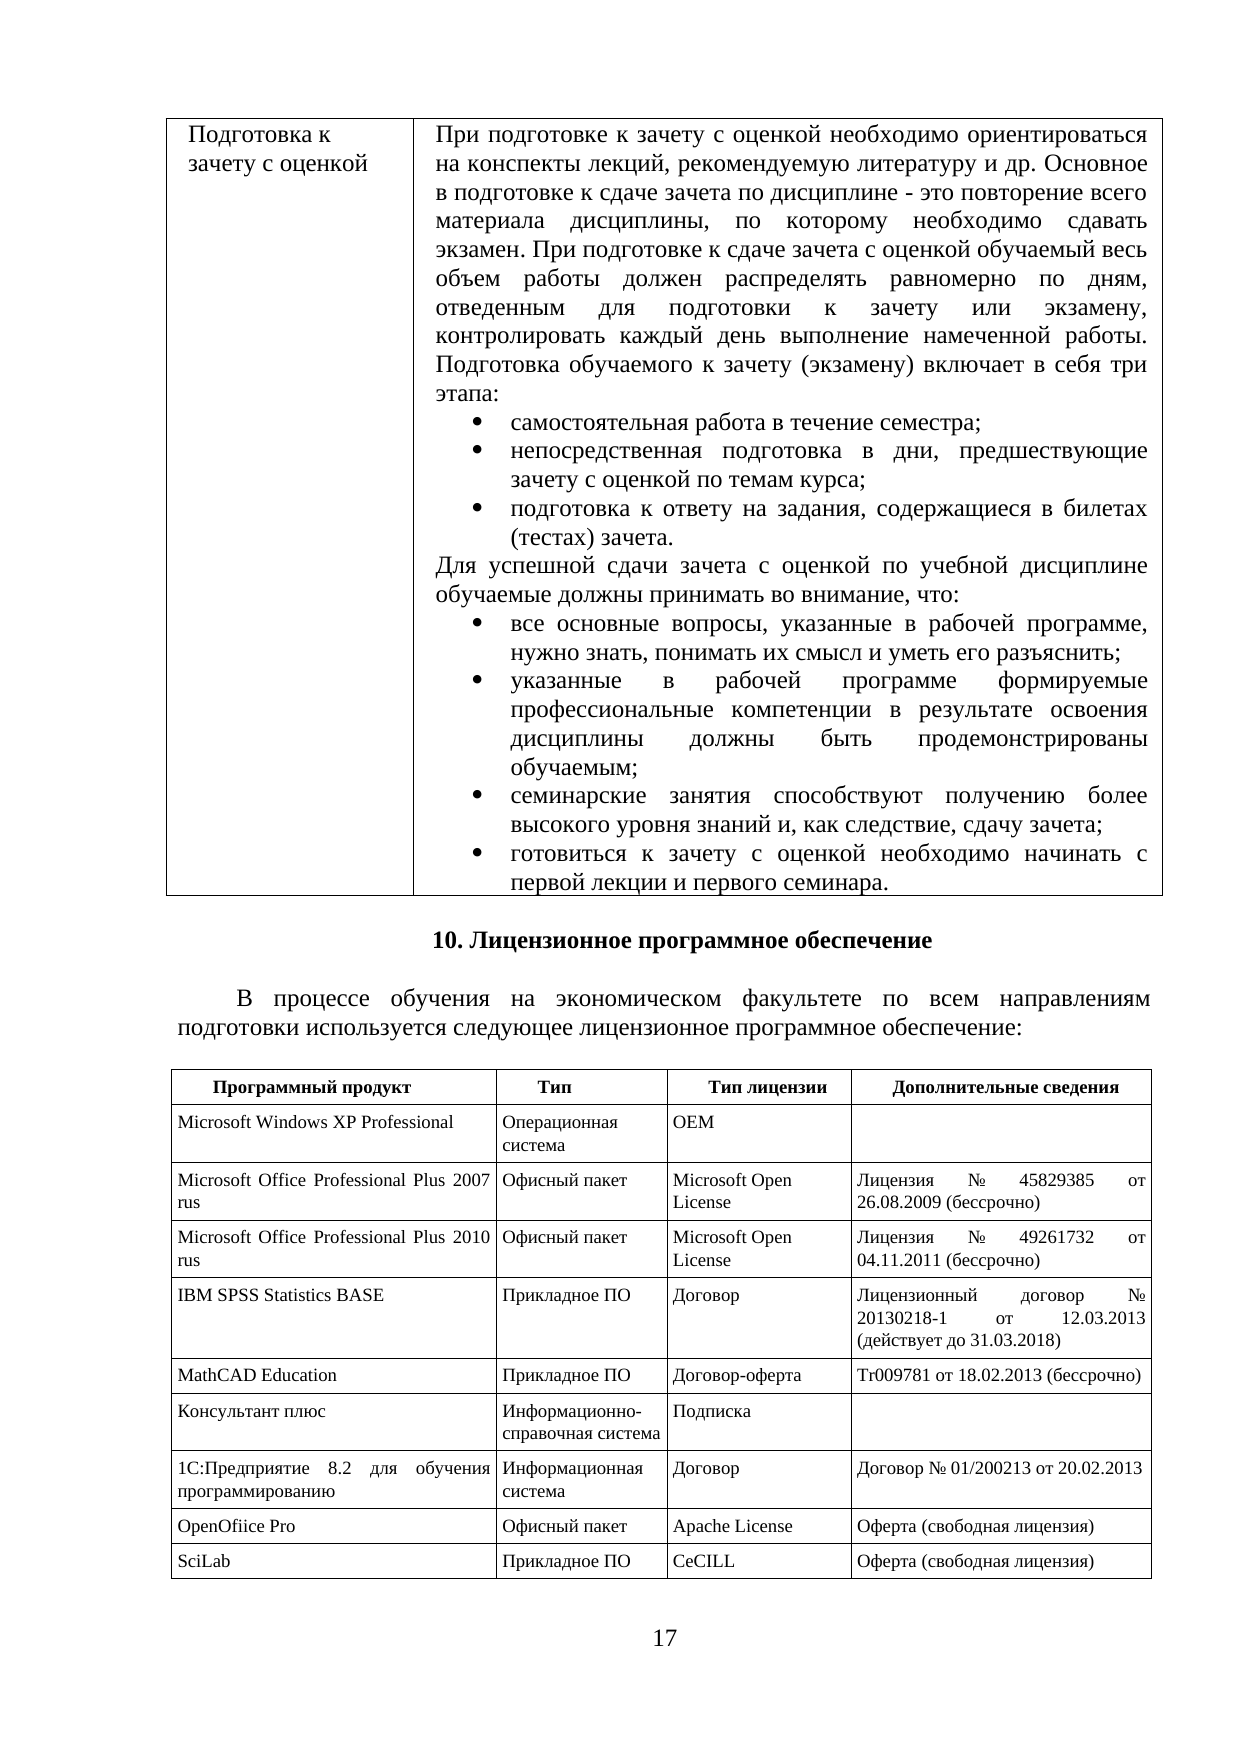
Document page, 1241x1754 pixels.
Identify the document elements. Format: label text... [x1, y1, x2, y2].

table_cell Microsoft Office Professional Plus 2007 rus [172, 1163, 496, 1219]
table_cell MathCAD Education [172, 1359, 496, 1393]
table_cell Лицензия № 49261732 от 04.11.2011 (бессрочно) [852, 1221, 1151, 1277]
table_cell Лицензия № 45829385 от 26.08.2009 (бессрочно) [852, 1163, 1151, 1219]
table_cell Оферта (свободная лицензия) [852, 1509, 1151, 1543]
table_cell Информационно-справочная система [497, 1394, 667, 1450]
table_cell OEM [668, 1105, 851, 1162]
table_cell OpenOfiice Pro [172, 1509, 496, 1543]
table_cell Apache License [668, 1509, 851, 1543]
table_cell Microsoft Windows XP Professional [172, 1105, 496, 1162]
table_cell Операционная система [497, 1105, 667, 1162]
table_cell Tr009781 от 18.02.2013 (бессрочно) [852, 1359, 1151, 1393]
table_header Программный продукт [172, 1070, 496, 1104]
table_cell Подписка [668, 1394, 851, 1450]
table_cell Договор [668, 1451, 851, 1508]
list В процессе обучения на экономическом факультете по всем направлениям подготовки используется следующее лицензионное программное обеспечение: [177, 983, 1152, 1040]
table_cell 1C:Предприятие 8.2 для обучения программированию [172, 1451, 496, 1508]
table_cell [852, 1105, 1151, 1162]
table_cell Договор-оферта [668, 1359, 851, 1393]
table_header Дополнительные сведения [852, 1070, 1151, 1104]
table_cell Консультант плюс [172, 1394, 496, 1450]
text 10. Лицензионное программное обеспечение [177, 925, 1128, 954]
table_cell Прикладное ПО [497, 1359, 667, 1393]
table_cell Договор [668, 1278, 851, 1358]
table_cell Информационная система [497, 1451, 667, 1508]
table_cell Прикладное ПО [497, 1544, 667, 1578]
table_cell Прикладное ПО [497, 1278, 667, 1358]
table_cell Подготовка к зачету с оценкой [167, 119, 413, 895]
table_cell Оферта (свободная лицензия) [852, 1544, 1151, 1578]
table_cell [852, 1394, 1151, 1450]
table_cell Офисный пакет [497, 1163, 667, 1219]
table_cell Договор № 01/200213 от 20.02.2013 [852, 1451, 1151, 1508]
table_cell Офисный пакет [497, 1509, 667, 1543]
table_cell При подготовке к зачету с оценкой необходимо ориентироваться на конспекты лекций, рекомендуемую литературу и др. Основное в подготовке к сдаче зачета по дисциплине - это повторение всего материала дисциплины, по которому необходимо сдавать экзамен. При подготовке к сдаче зачета с оценкой обучаемый весь объем работы должен распределять равномерно по дням, отведенным для подготовки к зачету или экзамену, контролировать каждый день выполнение намеченной работы. Подготовка обучаемого к зачету (экзамену) включает в себя три этапа: самостоятельная работа в течение семестра; непосредственная подготовка в дни, предшествующие зачету с оценкой по темам курса; подготовка к ответу на задания, содержащиеся в билетах (тестах) зачета. Для успешной сдачи зачета с оценкой по учебной дисциплине обучаемые должны принимать во внимание, что: все основные вопросы, указанные в рабочей программе, нужно знать, понимать их смысл и уметь его разъяснить; указанные в рабочей программе формируемые профессиональные компетенции в результате освоения дисциплины должны быть продемонстрированы обучаемым; семинарские занятия способствуют получению более высокого уровня знаний и, как следствие, сдачу зачета; готовиться к зачету с оценкой необходимо начинать с первой лекции и первого семинара. [414, 119, 1162, 895]
table_cell Microsoft Open License [668, 1221, 851, 1277]
table_cell Лицензионный договор № 20130218-1 от 12.03.2013 (действует до 31.03.2018) [852, 1278, 1151, 1358]
table_cell CeCILL [668, 1544, 851, 1578]
table_cell Microsoft Office Professional Plus 2010 rus [172, 1221, 496, 1277]
table_header Тип лицензии [668, 1070, 851, 1104]
table_cell SciLab [172, 1544, 496, 1578]
table_header Тип [497, 1070, 667, 1104]
table_cell IBM SPSS Statistics BASE [172, 1278, 496, 1358]
table_cell Офисный пакет [497, 1221, 667, 1277]
table_cell Microsoft Open License [668, 1163, 851, 1219]
